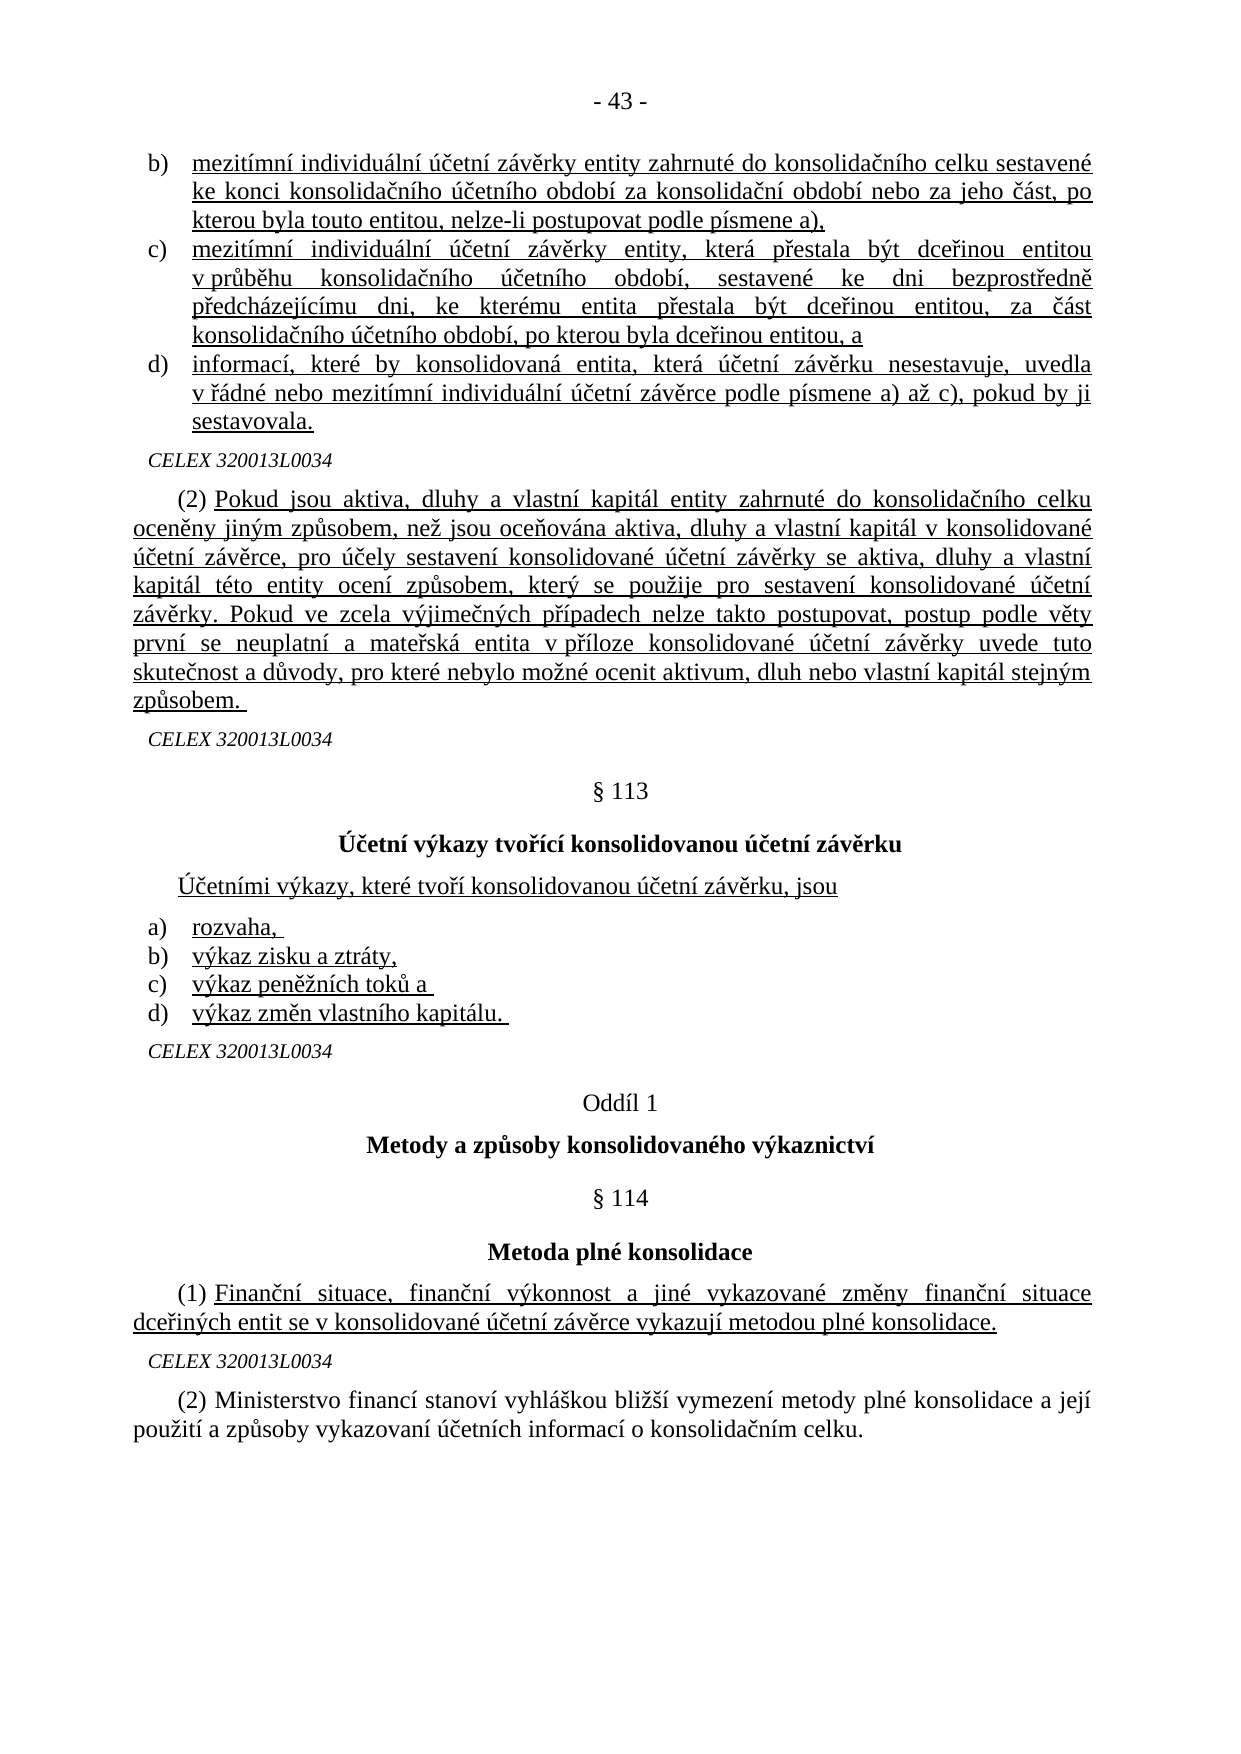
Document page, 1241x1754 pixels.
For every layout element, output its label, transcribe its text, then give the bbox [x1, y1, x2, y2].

text výkaz zisku a ztráty, [148, 941, 1093, 969]
text CELEX 320013L0034 [148, 1348, 1093, 1373]
text Pokud jsou aktiva, dluhy a vlastní kapitál entity zahrnuté do konsolidačního celku oceněny jiným způsobem, než jsou oceňována aktiva, dluhy a vlastní kapitál v konsolidované účetní závěrce, pro účely sestavení konsolidované účetní závěrky se aktiva, dluhy a vlastní kapitál této entity ocení způsobem, který se použije pro sestavení konsolidované účetní závěrky. Pokud ve zcela výjimečných případech nelze takto postupovat, postup podle věty první se neuplatní a mateřská entita v příloze konsolidované účetní závěrky uvede tuto skutečnost a důvody, pro které nebylo možné ocenit aktivum, dluh nebo vlastní kapitál stejným způsobem. [133, 484, 1093, 538]
text mezitímní individuální účetní závěrky entity zahrnuté do konsolidačního celku sestavené ke konci konsolidačního účetního období za konsolidační období nebo za jeho část, po kterou byla touto entitou, nelze-li postupovat podle písmene a), [148, 148, 1093, 234]
text Pokud jsou aktiva, dluhy a vlastní kapitál entity zahrnuté do konsolidačního celku oceněny jiným způsobem, než jsou oceňována aktiva, dluhy a vlastní kapitál v konsolidované účetní závěrce, pro účely sestavení konsolidované účetní závěrky se aktiva, dluhy a vlastní kapitál této entity ocení způsobem, který se použije pro sestavení konsolidované účetní závěrky. Pokud ve zcela výjimečných případech nelze takto postupovat, postup podle věty první se neuplatní a mateřská entita v příloze konsolidované účetní závěrky uvede tuto skutečnost a důvody, pro které nebylo možné ocenit aktivum, dluh nebo vlastní kapitál stejným způsobem. [133, 626, 1093, 714]
text mezitímní individuální účetní závěrky entity, která přestala být dceřinou entitou v průběhu konsolidačního účetního období, sestavené ke dni bezprostředně předcházejícímu dni, ke kterému entita přestala být dceřinou entitou, za část konsolidačního účetního období, po kterou byla dceřinou entitou, a [148, 234, 1093, 349]
text Účetní výkazy tvořící konsolidovanou účetní závěrku [148, 829, 1093, 858]
text § 113 [148, 776, 1093, 804]
text Oddíl 2 [148, 1088, 1093, 1117]
text Finanční situace, finanční výkonnost a jiné vykazované změny finanční situace dceřiných entit se v konsolidované účetní závěrce vykazují metodou plné konsolidace. [133, 1278, 1093, 1336]
list Účetními výkazy, které tvoří konsolidovanou účetní závěrku, jsou [177, 871, 1093, 899]
text rozvaha, [148, 912, 1093, 941]
text CELEX 320013L0034 [148, 448, 1093, 472]
text Metoda plné konsolidace [148, 1237, 1093, 1266]
text Pokud jsou aktiva, dluhy a vlastní kapitál entity zahrnuté do konsolidačního celku oceněny jiným způsobem, než jsou oceňována aktiva, dluhy a vlastní kapitál v konsolidované účetní závěrce, pro účely sestavení konsolidované účetní závěrky se aktiva, dluhy a vlastní kapitál této entity ocení způsobem, který se použije pro sestavení konsolidované účetní závěrky. Pokud ve zcela výjimečných případech nelze takto postupovat, postup podle věty první se neuplatní a mateřská entita v příloze konsolidované účetní závěrky uvede tuto skutečnost a důvody, pro které nebylo možné ocenit aktivum, dluh nebo vlastní kapitál stejným způsobem. [133, 539, 1093, 624]
text § 114 [148, 1183, 1093, 1212]
text výkaz změn vlastního kapitálu. [148, 998, 1093, 1027]
text Ministerstvo financí stanoví vyhláškou bližší vymezení metody plné konsolidace a její použití a způsoby vykazovaní účetních informací o konsolidačním celku. [133, 1385, 1093, 1443]
text výkaz peněžních toků a [148, 969, 1093, 998]
text informací, které by konsolidovaná entita, která účetní závěrku nesestavuje, uvedla v řádné nebo mezitímní individuální účetní závěrce podle písmene a) až c), pokud by ji sestavovala. [148, 349, 1093, 435]
text CELEX 320013L0034 [148, 727, 1093, 751]
text Metody a způsoby konsolidovaného výkaznictví [148, 1130, 1093, 1158]
text CELEX 320013L0034 [148, 1039, 1093, 1063]
